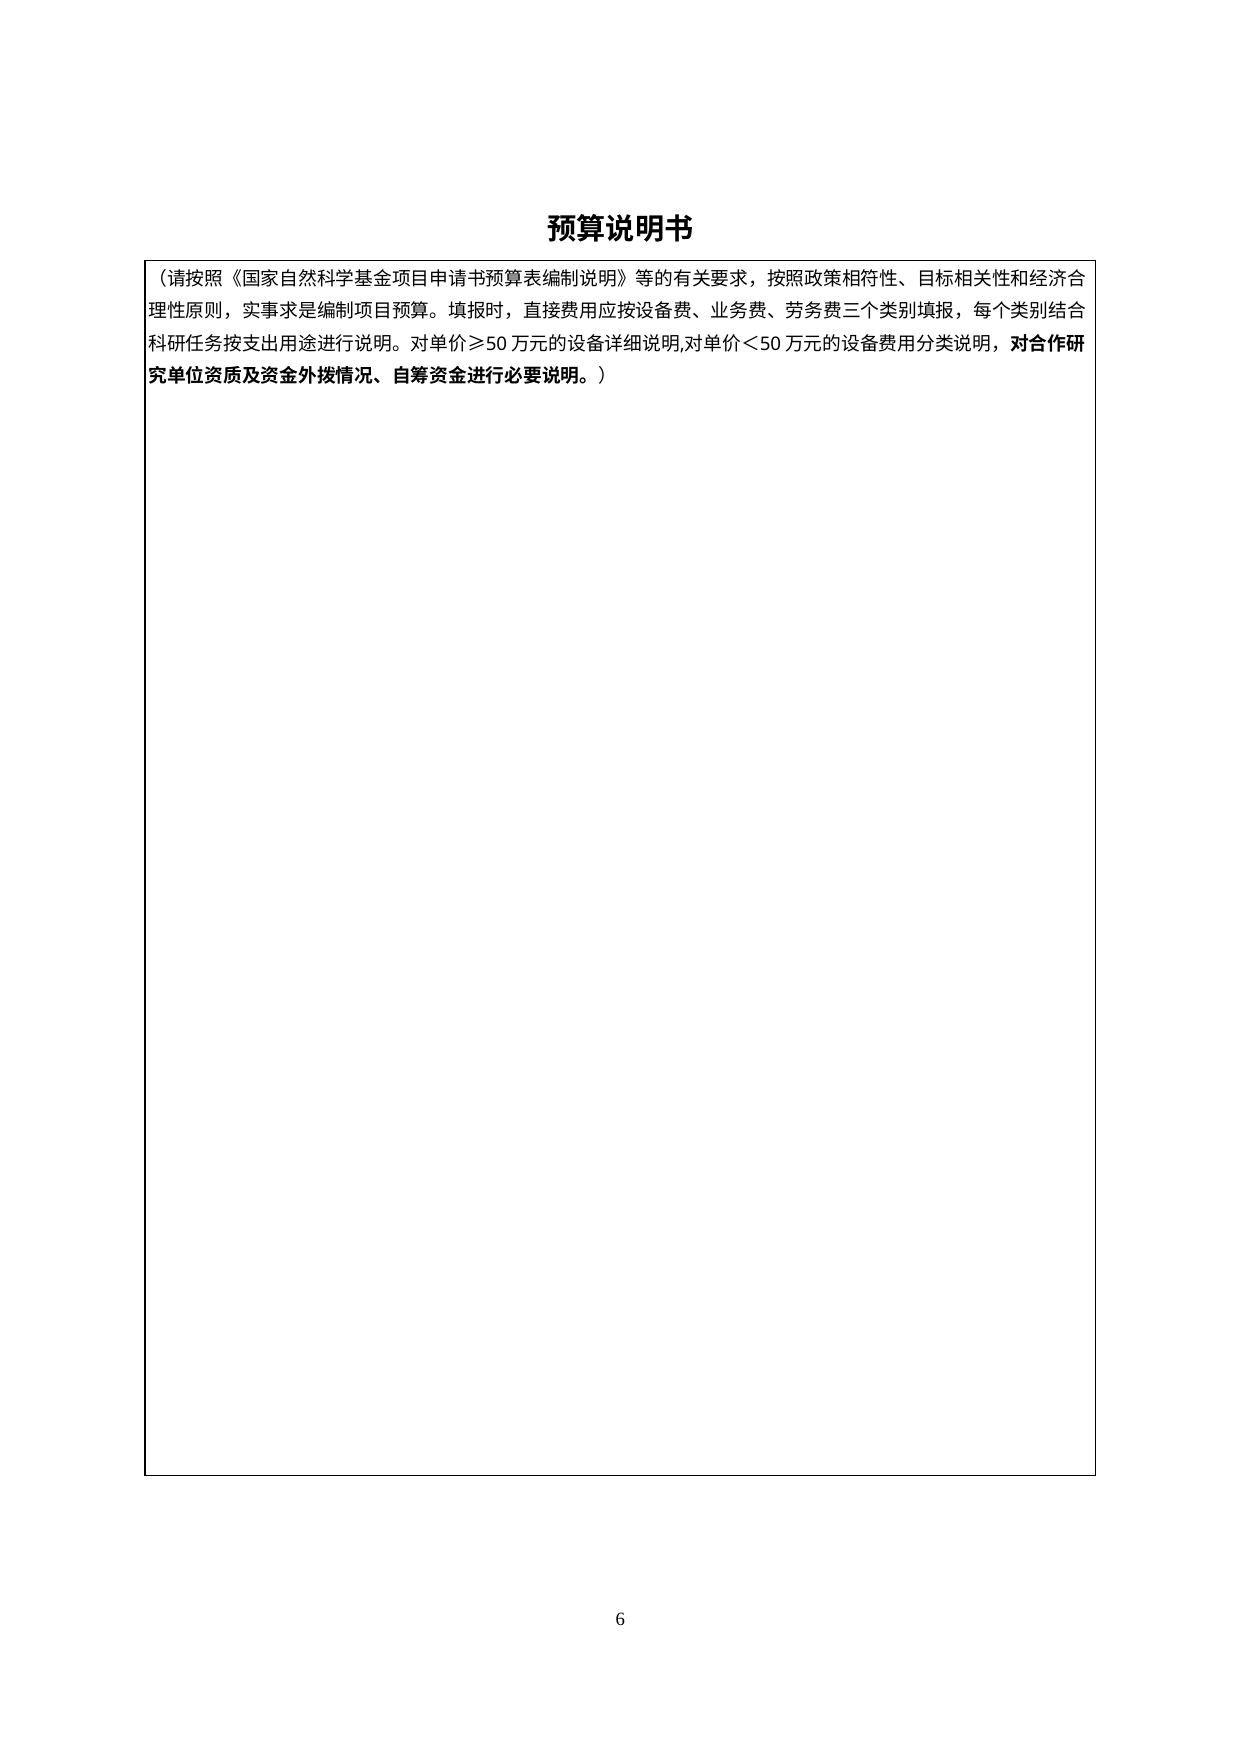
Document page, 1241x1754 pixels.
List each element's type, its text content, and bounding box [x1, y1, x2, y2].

table_header 预算说明书 [145, 162, 1095, 259]
table_cell （请按照《国家自然科学基金项目申请书预算表编制说明》等的有关要求，按照政策相符性、目标相关性和经济合理性原则，实事求是编制项目预算。填报时，直接费用应按设备费、业务费、劳务费三个类别填报，每个类别结合科研任务按支出用途进行说明。对单价≥50万元的设备详细说明,对单价＜50万元的设备费用分类说明，对合作研究单位资质及资金外拨情况、自筹资金进行必要说明。） [146, 261, 1095, 1474]
